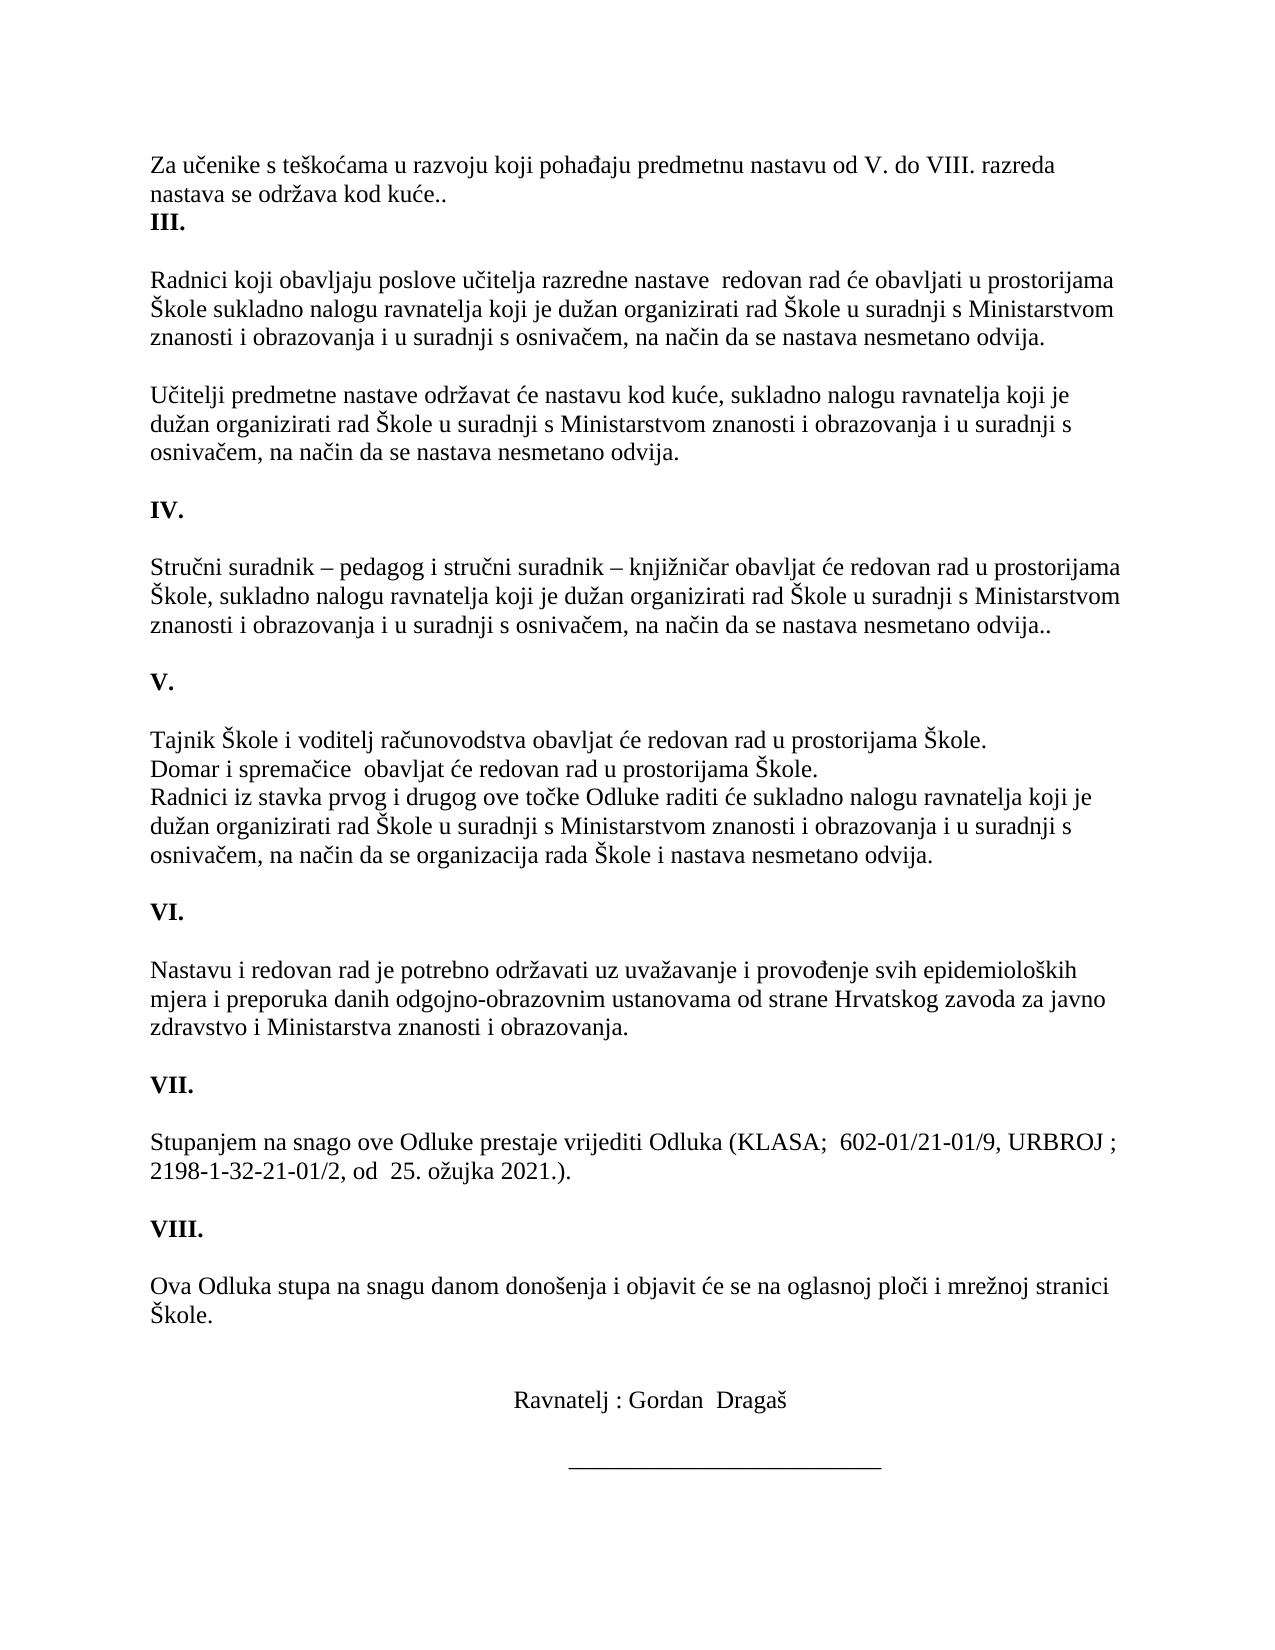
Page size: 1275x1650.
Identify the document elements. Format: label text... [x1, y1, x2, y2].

text Ova Odluka stupa na snagu danom donošenja i objavit će se na oglasnoj ploči i mrežnoj stranici Škole. [150, 1271, 1125, 1329]
text Domar i spremačice obavljat će redovan rad u prostorijama Škole. [150, 754, 1125, 782]
text Ravnatelj : Gordan Dragaš [150, 1386, 1125, 1414]
text III. [150, 207, 1125, 236]
text _________________________ [150, 1443, 1125, 1472]
text IV. [150, 495, 1125, 524]
text VII. [150, 1070, 1125, 1099]
text Radnici iz stavka prvog i drugog ove točke Odluke raditi će sukladno nalogu ravnatelja koji je dužan organizirati rad Škole u suradnji s Ministarstvom znanosti i obrazovanja i u suradnji s osnivačem, na način da se organizacija rada Škole i nastava nesmetano odvija. [150, 782, 1125, 869]
text Stupanjem na snago ove Odluke prestaje vrijediti Odluka (KLASA; 602-01/21-01/9, URBROJ ; 2198-1-32-21-01/2, od 25. ožujka 2021.). [150, 1127, 1125, 1185]
text VI. [150, 897, 1125, 926]
text Tajnik Škole i voditelj računovodstva obavljat će redovan rad u prostorijama Škole. [150, 725, 1125, 754]
text Za učenike s teškoćama u razvoju koji pohađaju predmetnu nastavu od V. do VIII. razreda nastava se održava kod kuće.. [150, 150, 1125, 207]
text Stručni suradnik – pedagog i stručni suradnik – knjižničar obavljat će redovan rad u prostorijama Škole, sukladno nalogu ravnatelja koji je dužan organizirati rad Škole u suradnji s Ministarstvom znanosti i obrazovanja i u suradnji s osnivačem, na način da se nastava nesmetano odvija.. [150, 552, 1125, 639]
text V. [150, 667, 1125, 696]
text Učitelji predmetne nastave održavat će nastavu kod kuće, sukladno nalogu ravnatelja koji je dužan organizirati rad Škole u suradnji s Ministarstvom znanosti i obrazovanja i u suradnji s osnivačem, na način da se nastava nesmetano odvija. [150, 380, 1125, 466]
text Radnici koji obavljaju poslove učitelja razredne nastave redovan rad će obavljati u prostorijama Škole sukladno nalogu ravnatelja koji je dužan organizirati rad Škole u suradnji s Ministarstvom znanosti i obrazovanja i u suradnji s osnivačem, na način da se nastava nesmetano odvija. [150, 265, 1125, 351]
text VIII. [150, 1214, 1125, 1242]
text Nastavu i redovan rad je potrebno održavati uz uvažavanje i provođenje svih epidemioloških mjera i preporuka danih odgojno-obrazovnim ustanovama od strane Hrvatskog zavoda za javno zdravstvo i Ministarstva znanosti i obrazovanja. [150, 955, 1125, 1041]
